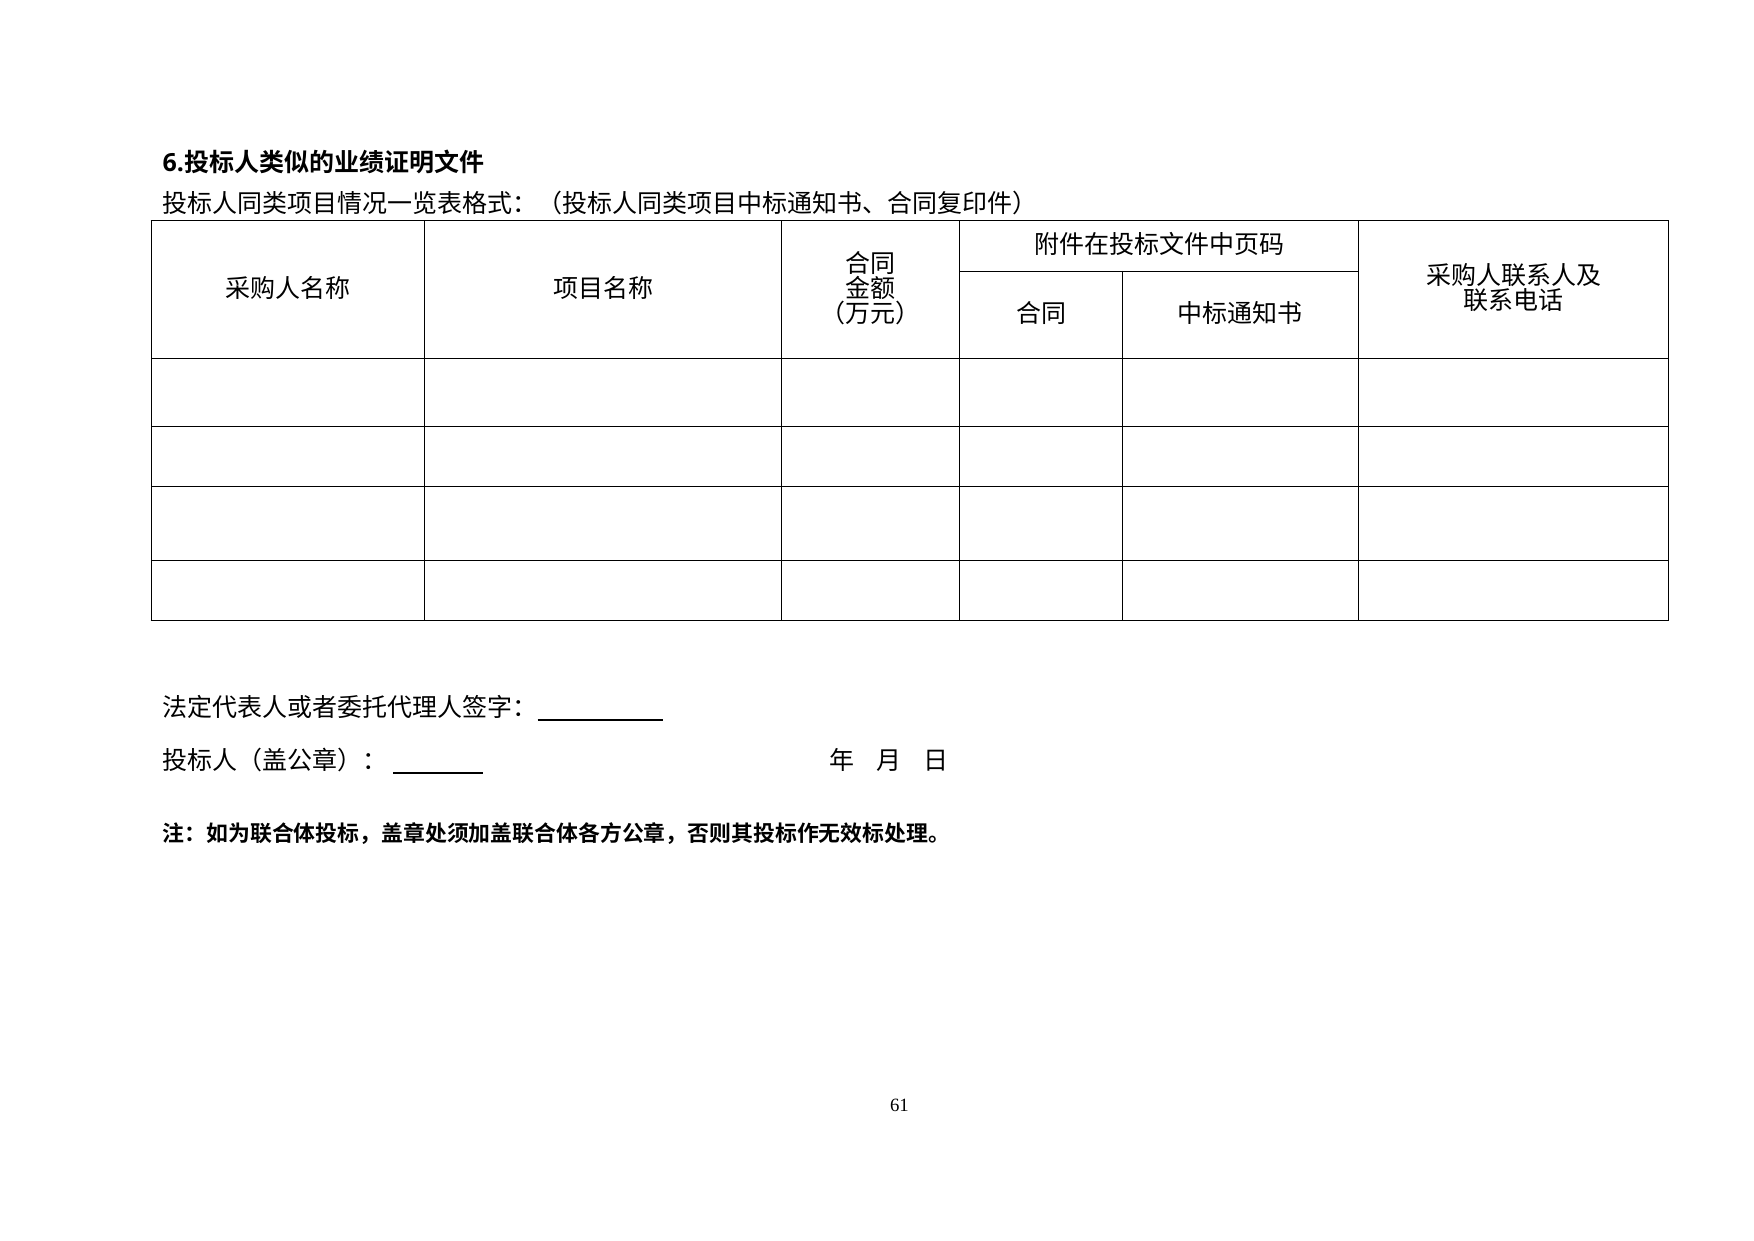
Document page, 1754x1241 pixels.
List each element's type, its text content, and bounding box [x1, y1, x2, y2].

table_cell [1123, 561, 1358, 620]
text 投标人（盖公章）： 年 月 日 [162, 741, 1586, 777]
table_header 附件在投标文件中页码 [960, 221, 1358, 271]
table_cell [960, 561, 1122, 620]
table_cell [960, 359, 1122, 426]
text 注：如为联合体投标，盖章处须加盖联合体各方公章，否则其投标作无效标处理。 [162, 816, 1636, 848]
table_cell [1359, 427, 1668, 486]
table_cell [960, 487, 1122, 560]
table_cell [782, 359, 959, 426]
table_cell [425, 427, 781, 486]
table_cell [1123, 487, 1358, 560]
table_cell [1123, 359, 1358, 426]
table_cell [152, 427, 424, 486]
table_cell [1123, 427, 1358, 486]
table_cell [152, 561, 424, 620]
table_header 采购人联系人及 联系电话 [1359, 221, 1668, 358]
text 6.投标人类似的业绩证明文件 [162, 142, 1636, 179]
table_cell [1359, 359, 1668, 426]
table_header 合同 金额 （万元） [782, 221, 959, 358]
table_cell [425, 487, 781, 560]
table_cell [152, 359, 424, 426]
table_header 采购人名称 [152, 221, 424, 358]
table_cell [782, 427, 959, 486]
table_cell [1359, 561, 1668, 620]
text 法定代表人或者委托代理人签字： [162, 688, 1636, 724]
table_cell [1359, 487, 1668, 560]
table_cell [425, 561, 781, 620]
table_cell [152, 487, 424, 560]
table_cell 合同 [960, 272, 1122, 358]
text 投标人同类项目情况一览表格式：（投标人同类项目中标通知书、合同复印件） [162, 184, 1636, 220]
table_cell [782, 561, 959, 620]
table_cell [960, 427, 1122, 486]
table_header 项目名称 [425, 221, 781, 358]
table_cell [782, 487, 959, 560]
table_cell [425, 359, 781, 426]
table_cell 中标通知书 [1123, 272, 1358, 358]
